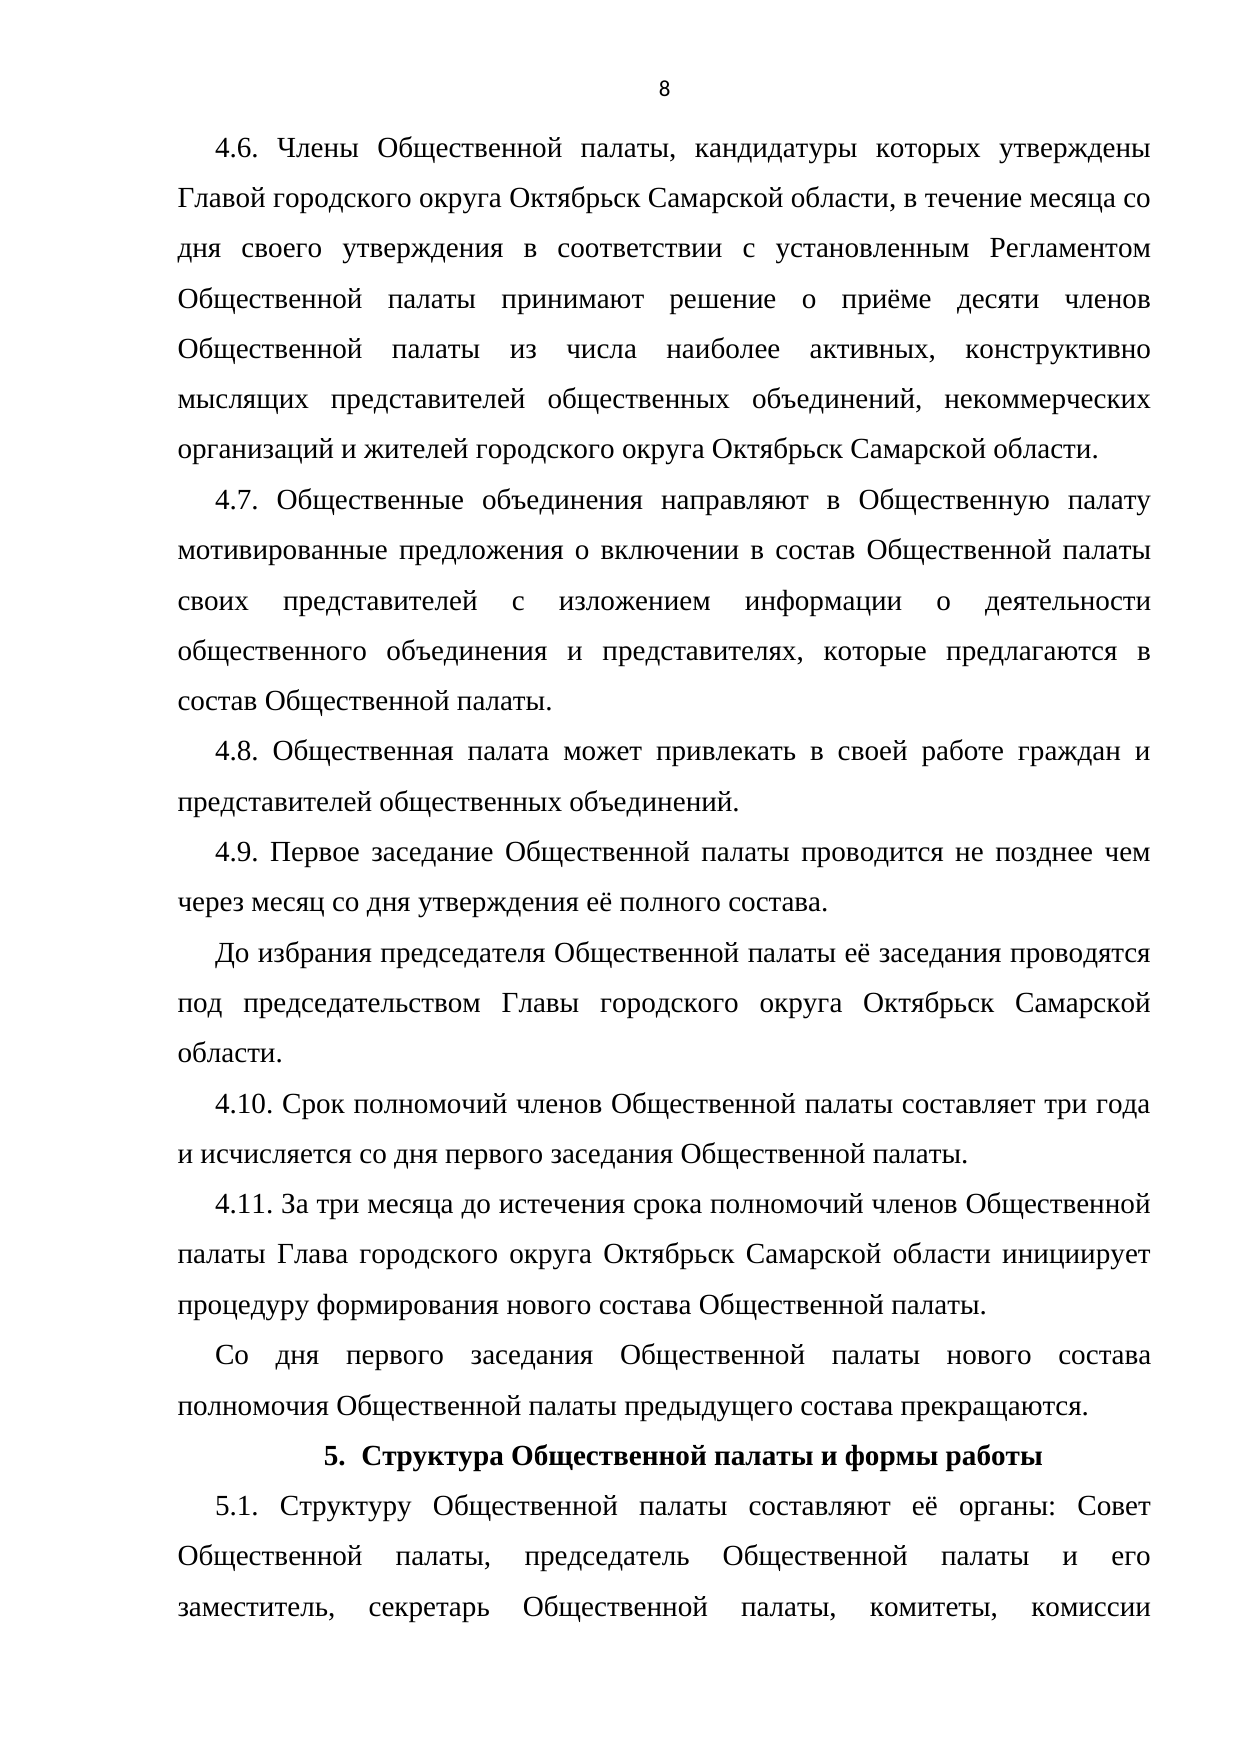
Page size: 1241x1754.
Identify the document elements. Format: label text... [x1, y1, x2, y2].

list Структура Общественной палаты и формы работы [215, 1438, 1152, 1471]
text 4.11. За три месяца до истечения срока полномочий членов Общественной палаты Глава городского округа Октябрьск Самарской области инициирует процедуру формирования нового состава Общественной палаты. [177, 1186, 1152, 1321]
text 4.6. Члены Общественной палаты, кандидатуры которых утверждены Главой городского округа Октябрьск Самарской области, в течение месяца со дня своего утверждения в соответствии с установленным Регламентом Общественной палаты принимают решение о приёме десяти членов Общественной палаты из числа наиболее активных, конструктивно мыслящих представителей общественных объединений, некоммерческих организаций и жителей городского округа Октябрьск Самарской области. [177, 130, 1152, 465]
text 4.10. Срок полномочий членов Общественной палаты составляет три года и исчисляется со дня первого заседания Общественной палаты. [177, 1086, 1152, 1169]
text Со дня первого заседания Общественной палаты нового состава полномочия Общественной палаты предыдущего состава прекращаются. [177, 1337, 1152, 1421]
text До избрания председателя Общественной палаты её заседания проводятся под председательством Главы городского округа Октябрьск Самарской области. [177, 935, 1152, 1069]
text 4.7. Общественные объединения направляют в Общественную палату мотивированные предложения о включении в состав Общественной палаты своих представителей с изложением информации о деятельности общественного объединения и представителях, которые предлагаются в состав Общественной палаты. [177, 482, 1152, 717]
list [177, 1488, 1152, 1622]
text 4.8. Общественная палата может привлекать в своей работе граждан и представителей общественных объединений. [177, 733, 1152, 817]
text 4.9. Первое заседание Общественной палаты проводится не позднее чем через месяц со дня утверждения её полного состава. [177, 834, 1152, 918]
